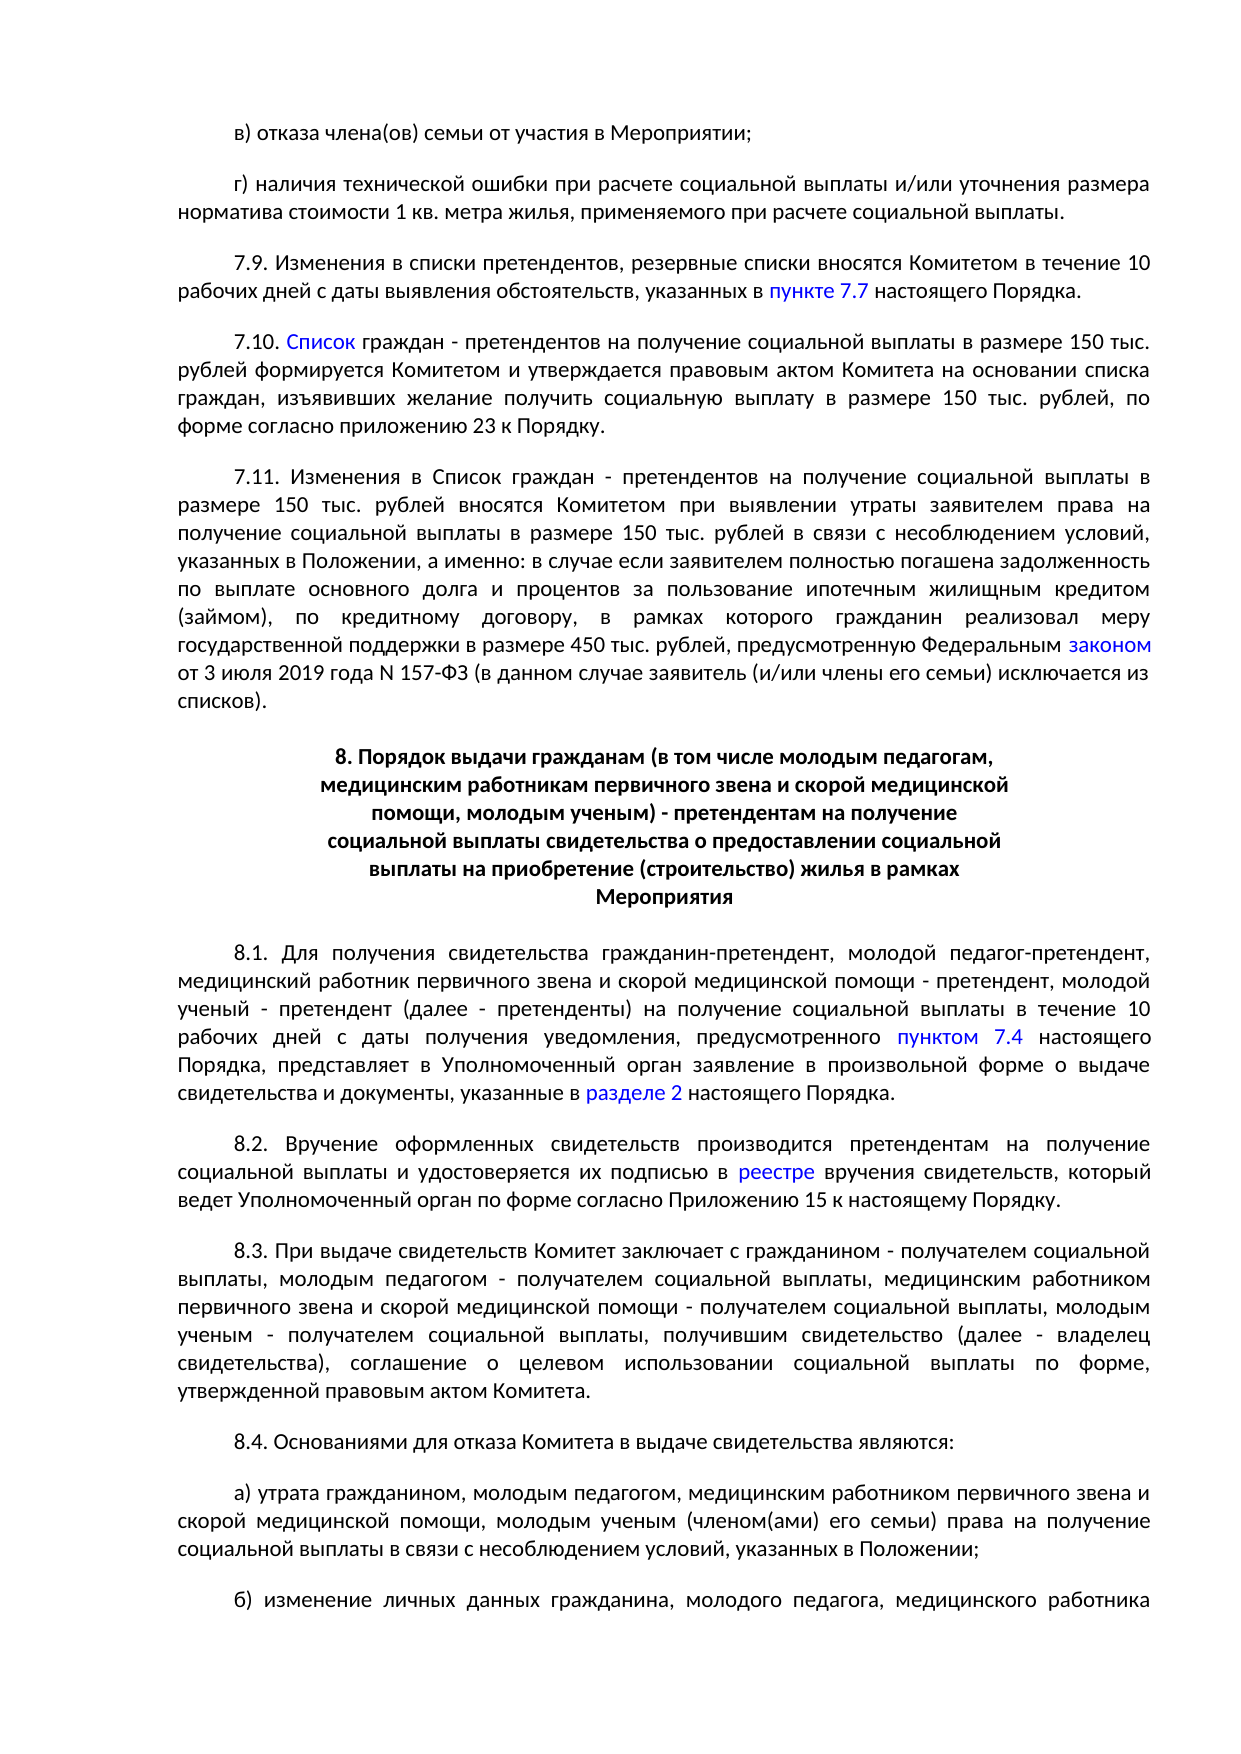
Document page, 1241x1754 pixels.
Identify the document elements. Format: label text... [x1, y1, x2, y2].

title 8. Порядок выдачи гражданам (в том числе молодым педагогам, [177, 742, 1152, 770]
text 8.2. Вручение оформленных свидетельств производится претендентам на получение социальной выплаты и удостоверяется их подписью в реестре вручения свидетельств, который ведет Уполномоченный орган по форме согласно Приложению 15 к настоящему Порядку. [177, 1129, 1152, 1213]
title медицинским работникам первичного звена и скорой медицинской [177, 770, 1152, 798]
text в) отказа члена(ов) семьи от участия в Мероприятии; [177, 118, 1152, 146]
title социальной выплаты свидетельства о предоставлении социальной [177, 826, 1152, 854]
text 8.3. При выдаче свидетельств Комитет заключает с гражданином - получателем социальной выплаты, молодым педагогом - получателем социальной выплаты, медицинским работником первичного звена и скорой медицинской помощи - получателем социальной выплаты, молодым ученым - получателем социальной выплаты, получившим свидетельство (далее - владелец свидетельства), соглашение о целевом использовании социальной выплаты по форме, утвержденной правовым актом Комитета. [177, 1236, 1152, 1404]
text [177, 1585, 1152, 1613]
text 7.10. Список граждан - претендентов на получение социальной выплаты в размере 150 тыс. рублей формируется Комитетом и утверждается правовым актом Комитета на основании списка граждан, изъявивших желание получить социальную выплату в размере 150 тыс. рублей, по форме согласно приложению 23 к Порядку. [177, 327, 1152, 439]
title помощи, молодым ученым) - претендентам на получение [177, 798, 1152, 826]
text 7.9. Изменения в списки претендентов, резервные списки вносятся Комитетом в течение 10 рабочих дней с даты выявления обстоятельств, указанных в пункте 7.7 настоящего Порядка. [177, 248, 1152, 304]
title Мероприятия [177, 882, 1152, 910]
text а) утрата гражданином, молодым педагогом, медицинским работником первичного звена и скорой медицинской помощи, молодым ученым (членом(ами) его семьи) права на получение социальной выплаты в связи с несоблюдением условий, указанных в Положении; [177, 1478, 1152, 1562]
text 8.1. Для получения свидетельства гражданин-претендент, молодой педагог-претендент, медицинский работник первичного звена и скорой медицинской помощи - претендент, молодой ученый - претендент (далее - претенденты) на получение социальной выплаты в течение 10 рабочих дней с даты получения уведомления, предусмотренного пунктом 7.4 настоящего Порядка, представляет в Уполномоченный орган заявление в произвольной форме о выдаче свидетельства и документы, указанные в разделе 2 настоящего Порядка. [177, 938, 1152, 1106]
text 8.4. Основаниями для отказа Комитета в выдаче свидетельства являются: [177, 1427, 1152, 1455]
title выплаты на приобретение (строительство) жилья в рамках [177, 854, 1152, 882]
text 7.11. Изменения в Список граждан - претендентов на получение социальной выплаты в размере 150 тыс. рублей вносятся Комитетом при выявлении утраты заявителем права на получение социальной выплаты в размере 150 тыс. рублей в связи с несоблюдением условий, указанных в Положении, а именно: в случае если заявителем полностью погашена задолженность по выплате основного долга и процентов за пользование ипотечным жилищным кредитом (займом), по кредитному договору, в рамках которого гражданин реализовал меру государственной поддержки в размере 450 тыс. рублей, предусмотренную Федеральным законом от 3 июля 2019 года N 157-ФЗ (в данном случае заявитель (и/или члены его семьи) исключается из списков). [177, 462, 1152, 714]
text г) наличия технической ошибки при расчете социальной выплаты и/или уточнения размера норматива стоимости 1 кв. метра жилья, применяемого при расчете социальной выплаты. [177, 169, 1152, 225]
